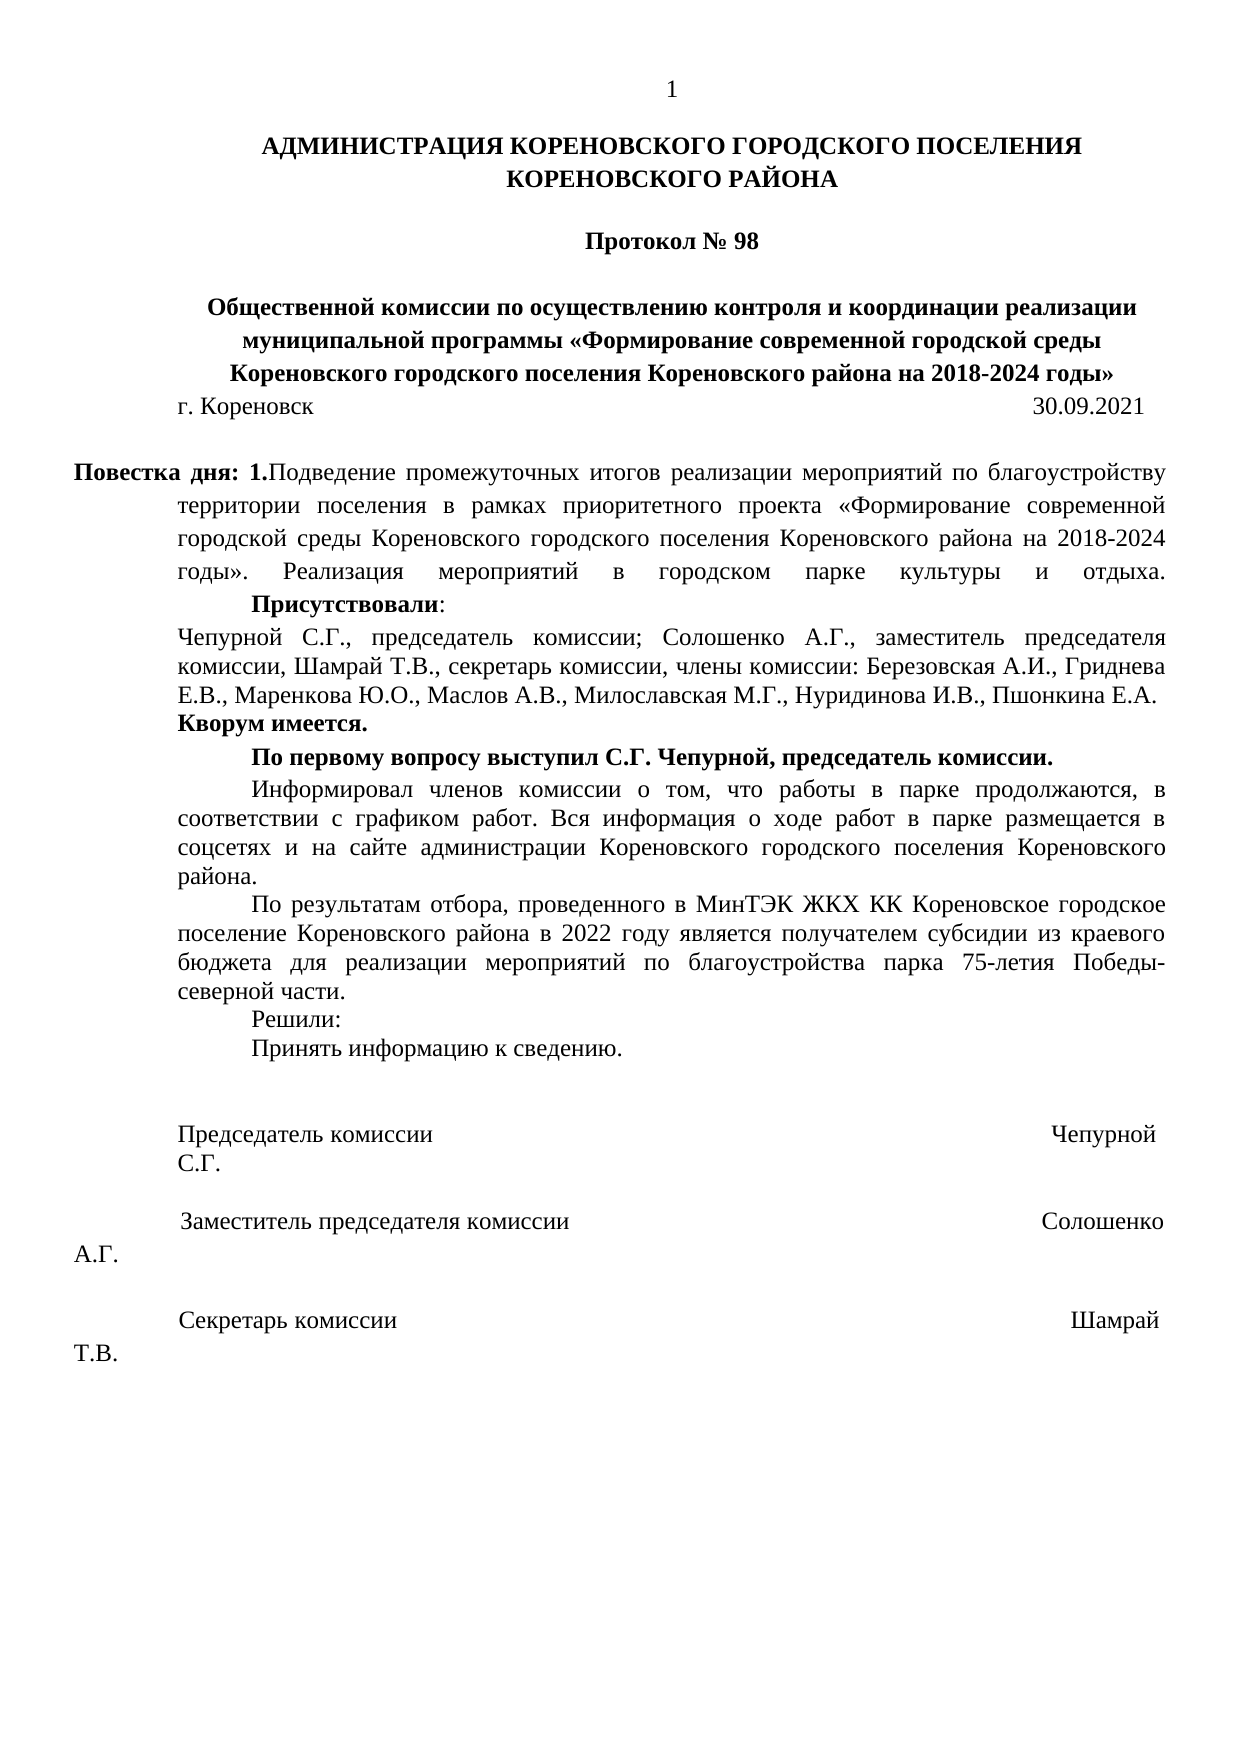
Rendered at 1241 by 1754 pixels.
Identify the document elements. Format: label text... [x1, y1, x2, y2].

text Председатель комиссии Чепурной С.Г. [177, 1119, 1167, 1177]
text Заместитель председателя комиссии Солошенко А.Г. [74, 1206, 1167, 1268]
text Принять информацию к сведению. [177, 1033, 1167, 1062]
text Чепурной С.Г., председатель комиссии; Солошенко А.Г., заместитель председателя комиссии, Шамрай Т.В., секретарь комиссии, члены комиссии: Березовская А.И., Гриднева Е.В., Маренкова Ю.О., Маслов А.В., Милославская М.Г., Нуридинова И.В., Пшонкина Е.А. [177, 622, 1167, 708]
text По результатам отбора, проведенного в МинТЭК ЖКХ КК Кореновское городское поселение Кореновского района в 2022 году является получателем субсидии из краевого бюджета для реализации мероприятий по благоустройства парка 75-летия Победы- северной части. [177, 889, 1167, 1004]
text АДМИНИСТРАЦИЯ КОРЕНОВСКОГО ГОРОДСКОГО ПОСЕЛЕНИЯ КОРЕНОВСКОГО РАЙОНА [177, 131, 1167, 193]
text Протокол № 98 [177, 226, 1167, 255]
text Общественной комиссии по осуществлению контроля и координации реализации муниципальной программы «Формирование современной городской среды Кореновского городского поселения Кореновского района на 2018-2024 годы» [177, 292, 1167, 387]
text Повестка дня: 1.Подведение промежуточных итогов реализации мероприятий по благоустройству территории поселения в рамках приоритетного проекта «Формирование современной городской среды Кореновского городского поселения Кореновского района на 2018-2024 годы». Реализация мероприятий в городском парке культуры и отдыха. Присутствовали: [74, 457, 1167, 618]
text По первому вопросу выступил С.Г. Чепурной, председатель комиссии. [177, 742, 1167, 770]
text Информировал членов комиссии о том, что работы в парке продолжаются, в соответствии с графиком работ. Вся информация о ходе работ в парке размещается в соцсетях и на сайте администрации Кореновского городского поселения Кореновского района. [177, 774, 1167, 889]
text г. Кореновск 30.09.2021 [177, 391, 1167, 420]
text Кворум имеется. [177, 708, 1167, 737]
text Секретарь комиссии Шамрай Т.В. [74, 1305, 1167, 1367]
text Решили: [177, 1004, 1167, 1033]
